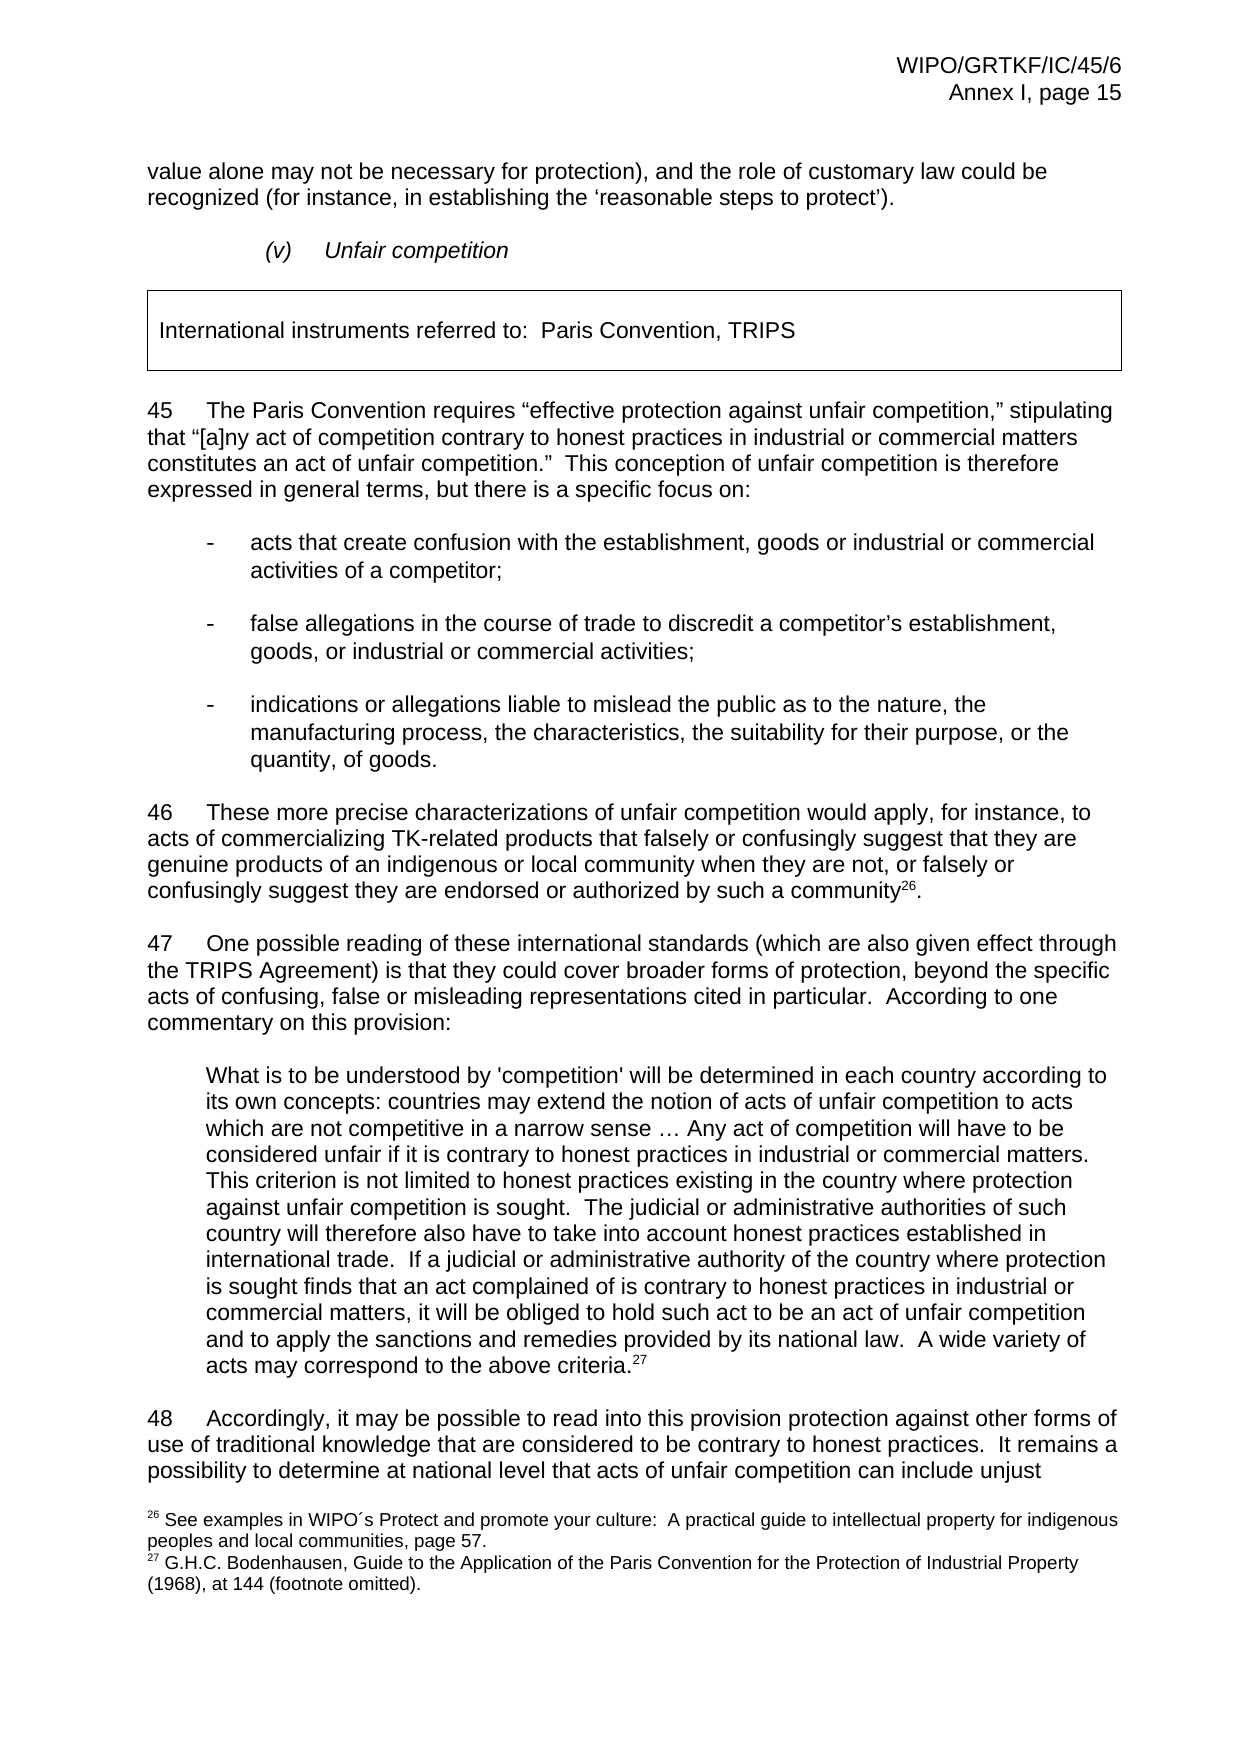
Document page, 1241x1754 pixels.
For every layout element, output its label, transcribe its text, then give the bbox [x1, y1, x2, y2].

text What is to be understood by 'competition' will be determined in each country according to its own concepts: countries may extend the notion of acts of unfair competition to acts which are not competitive in a narrow sense … Any act of competition will have to be considered unfair if it is contrary to honest practices in industrial or commercial matters. This criterion is not limited to honest practices existing in the country where protection against unfair competition is sought. The judicial or administrative authorities of such country will therefore also have to take into account honest practices established in international trade. If a judicial or administrative authority of the country where protection is sought finds that an act complained of is contrary to honest practices in industrial or commercial matters, it will be obliged to hold such act to be an act of unfair competition and to apply the sanctions and remedies provided by its national law. A wide variety of acts may correspond to the above criteria. [206, 1062, 1122, 1378]
table_header International instruments referred to: Paris Convention, TRIPS [148, 291, 1121, 370]
text One possible reading of these international standards (which are also given effect through the TRIPS Agreement) is that they could cover broader forms of protection, beyond the specific acts of confusing, false or misleading representations cited in particular. According to one commentary on this provision: [147, 930, 1122, 1062]
list false allegations in the course of trade to discredit a competitor’s establishment, goods, or industrial or commercial activities; [203, 610, 1122, 665]
text These more precise characterizations of unfair competition would apply, for instance, to acts of commercializing TK-related products that falsely or confusingly suggest that they are genuine products of an indigenous or local community when they are not, or falsely or confusingly suggest they are endorsed or authorized by such a community. [147, 798, 1122, 904]
text The Paris Convention requires “effective protection against unfair competition,” stipulating that “[a]ny act of competition contrary to honest practices in industrial or commercial matters constitutes an act of unfair competition.” This conception of unfair competition is therefore expressed in general terms, but there is a specific focus on: [147, 397, 1122, 503]
text (v) Unfair competition [206, 237, 1122, 263]
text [147, 1404, 1122, 1484]
list indications or allegations liable to mislead the public as to the nature, the manufacturing process, the characteristics, the suitability for their purpose, or the quantity, of goods. [203, 691, 1122, 772]
list acts that create confusion with the establishment, goods or industrial or commercial activities of a competitor; [203, 529, 1122, 584]
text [147, 158, 1122, 211]
